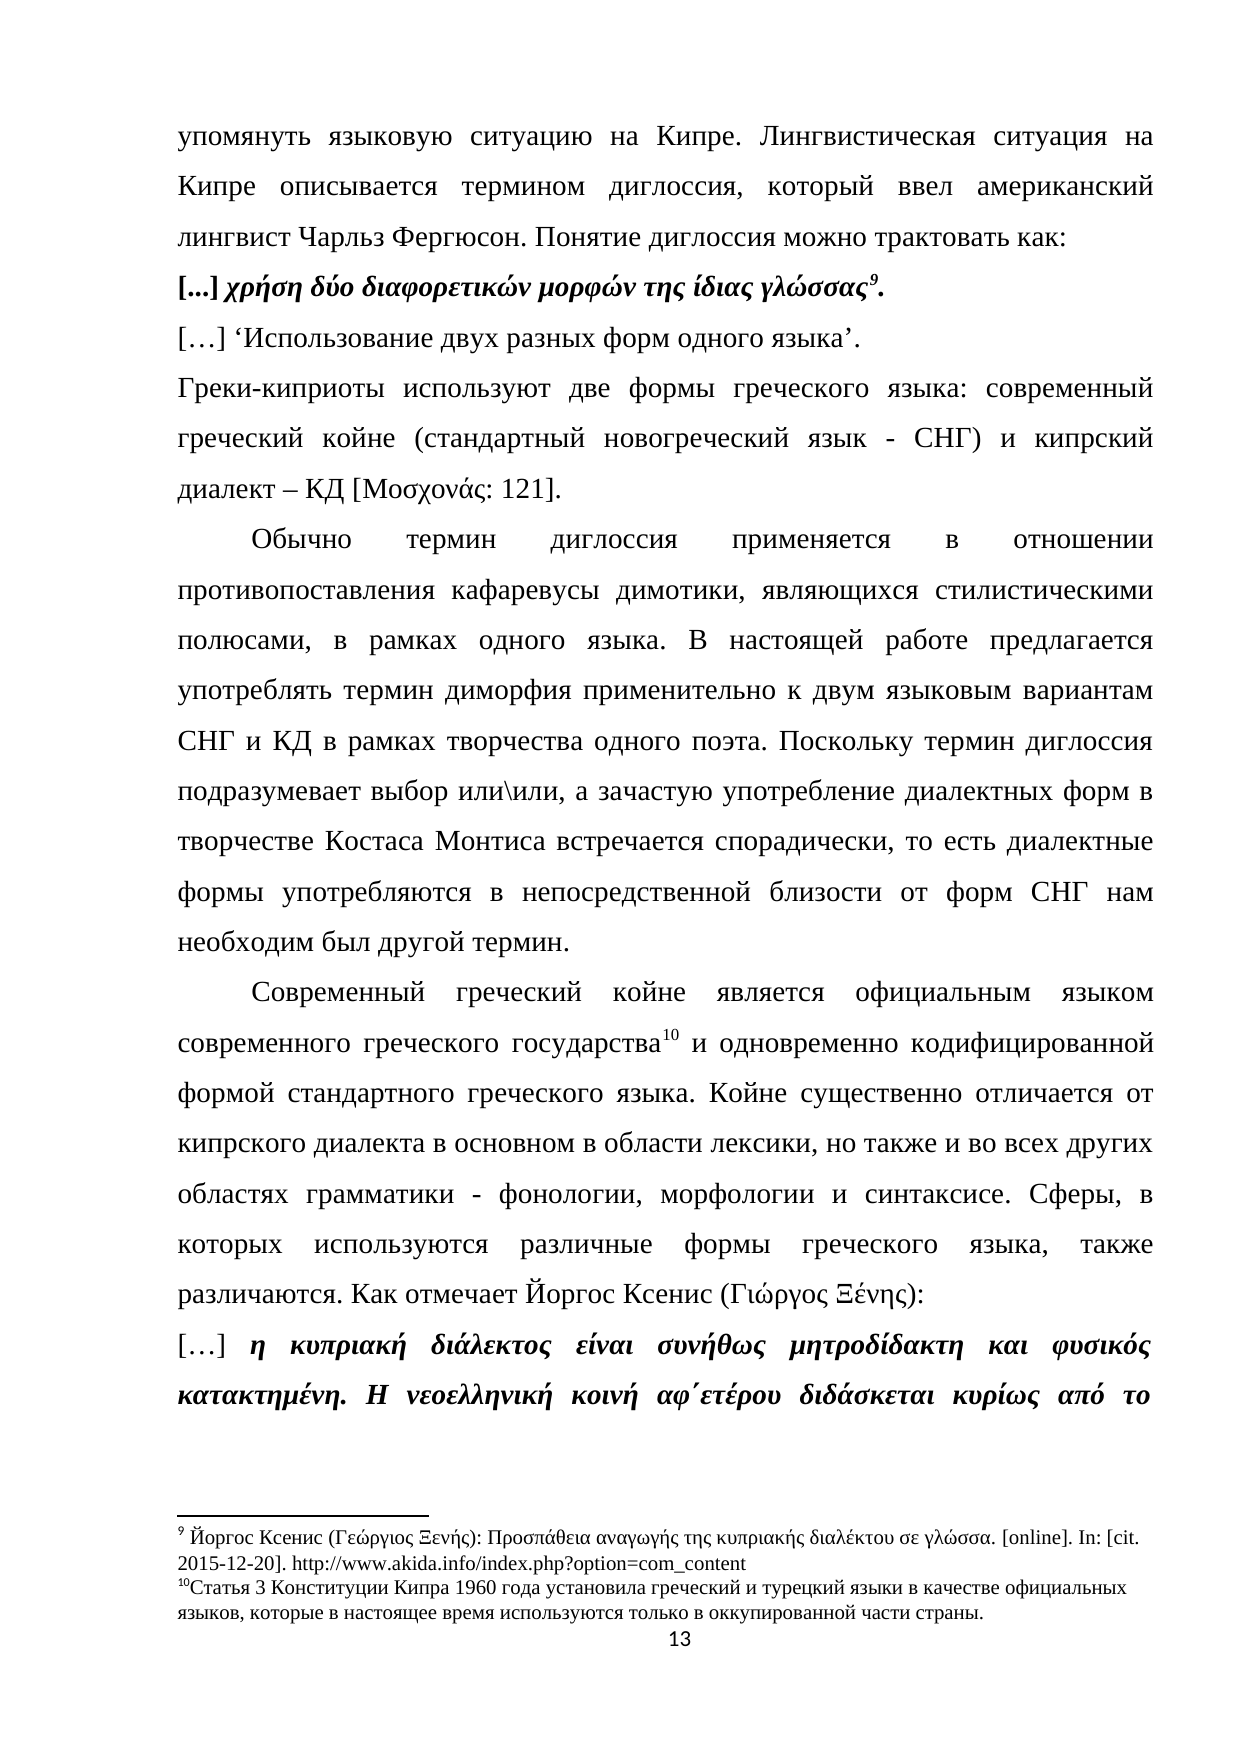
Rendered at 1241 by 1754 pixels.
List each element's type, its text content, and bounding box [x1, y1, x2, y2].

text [177, 118, 1155, 252]
text [...] χρήση δύο διαφορετικών μορφών της ίδιας γλώσσας. [177, 269, 1155, 303]
text […] ‘Использование двух разных форм одного языка’. [177, 320, 1155, 353]
text Греки-киприоты используют две формы греческого языка: современный греческий койне (стандартный новогреческий язык - СНГ) и кипрский диалект – КД [Μοσχονάς: 121]. [177, 370, 1155, 504]
text Обычно термин диглоссия применяется в отношении противопоставления кафаревусы димотики, являющихся стилистическими полюсами, в рамках одного языка. В настоящей работе предлагается употреблять термин диморфия применительно к двум языковым вариантам СНГ и КД в рамках творчества одного поэта. Поскольку термин диглоссия подразумевает выбор или\или, а зачастую употребление диалектных форм в творчестве Костаса Монтиса встречается спорадически, то есть диалектные формы употребляются в непосредственной близости от форм СНГ нам необходим был другой термин. [177, 521, 1155, 957]
text Современный греческий койне является официальным языком современного греческого государства и одновременно кодифицированной формой стандартного греческого языка. Койне существенно отличается от кипрского диалекта в основном в области лексики, но также и во всех других областях грамматики - фонологии, морфологии и синтаксисе. Сферы, в которых используются различные формы греческого языка, также различаются. Как отмечает Йоргос Ксенис (Γιώργος Ξένης): [177, 974, 1155, 1310]
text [177, 1327, 1155, 1411]
